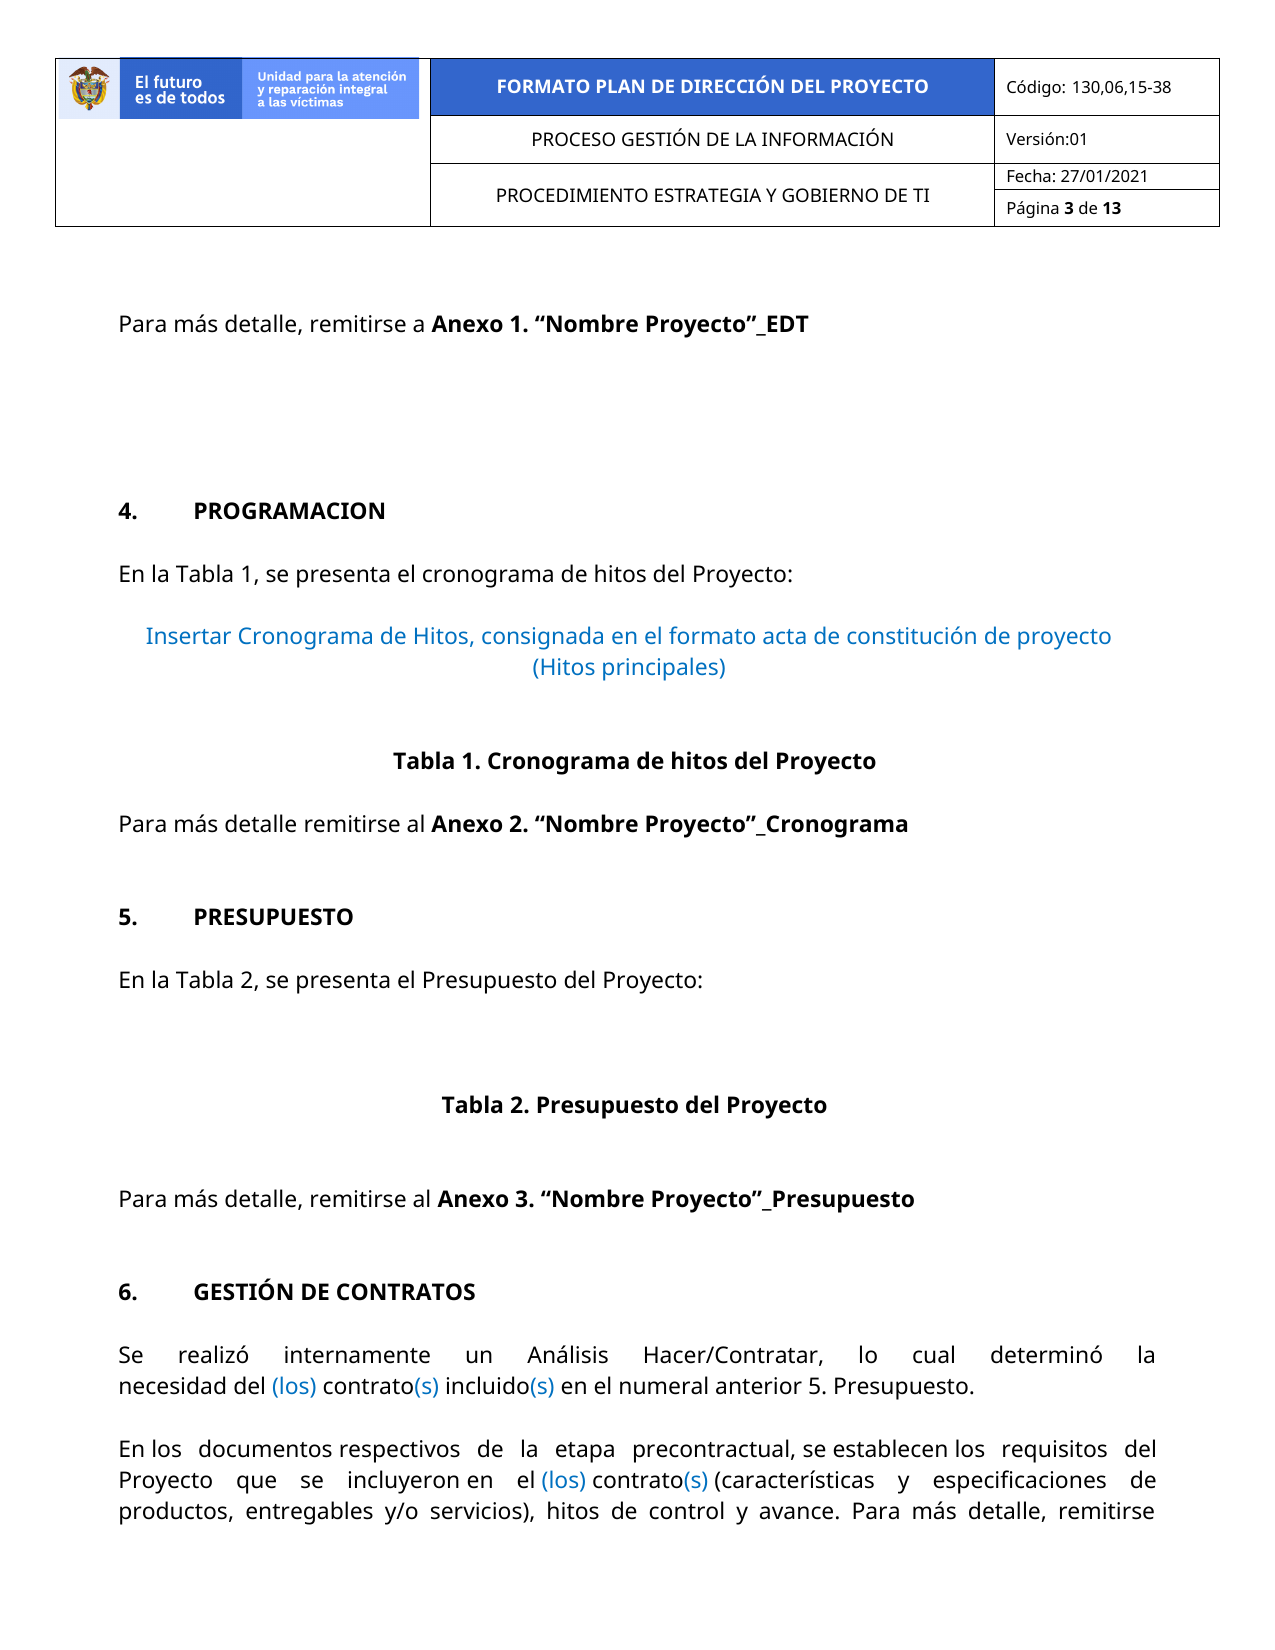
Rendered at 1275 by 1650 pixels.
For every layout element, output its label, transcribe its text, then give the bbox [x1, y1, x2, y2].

text Insertar Cronograma de Hitos, consignada en el formato acta de constitución de proyecto (Hitos principales) [118, 620, 1140, 683]
list PROGRAMACION [118, 495, 1157, 526]
list GESTIÓN DE CONTRATOS [118, 1276, 1157, 1308]
text Para más detalle remitirse al Anexo 2. “Nombre Proyecto”_Cronograma [118, 808, 1157, 839]
text Se realizó internamente un Análisis Hacer/Contratar, lo cual determinó la necesidad del (los) contrato(s) incluido(s) en el numeral anterior 5. Presupuesto. [118, 1339, 1157, 1401]
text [118, 1433, 1157, 1526]
text Tabla 1. Cronograma de hitos del Proyecto [118, 745, 1157, 776]
picture [58, 59, 420, 119]
text Para más detalle, remitirse a Anexo 1. “Nombre Proyecto”_EDT [118, 308, 1157, 339]
text Para más detalle, remitirse al Anexo 3. “Nombre Proyecto”_Presupuesto [118, 1183, 1157, 1214]
list PRESUPUESTO [118, 901, 1157, 933]
text Tabla 2. Presupuesto del Proyecto [118, 1089, 1157, 1120]
text En la Tabla 2, se presenta el Presupuesto del Proyecto: [118, 964, 1157, 995]
text En la Tabla 1, se presenta el cronograma de hitos del Proyecto: [118, 558, 1140, 589]
